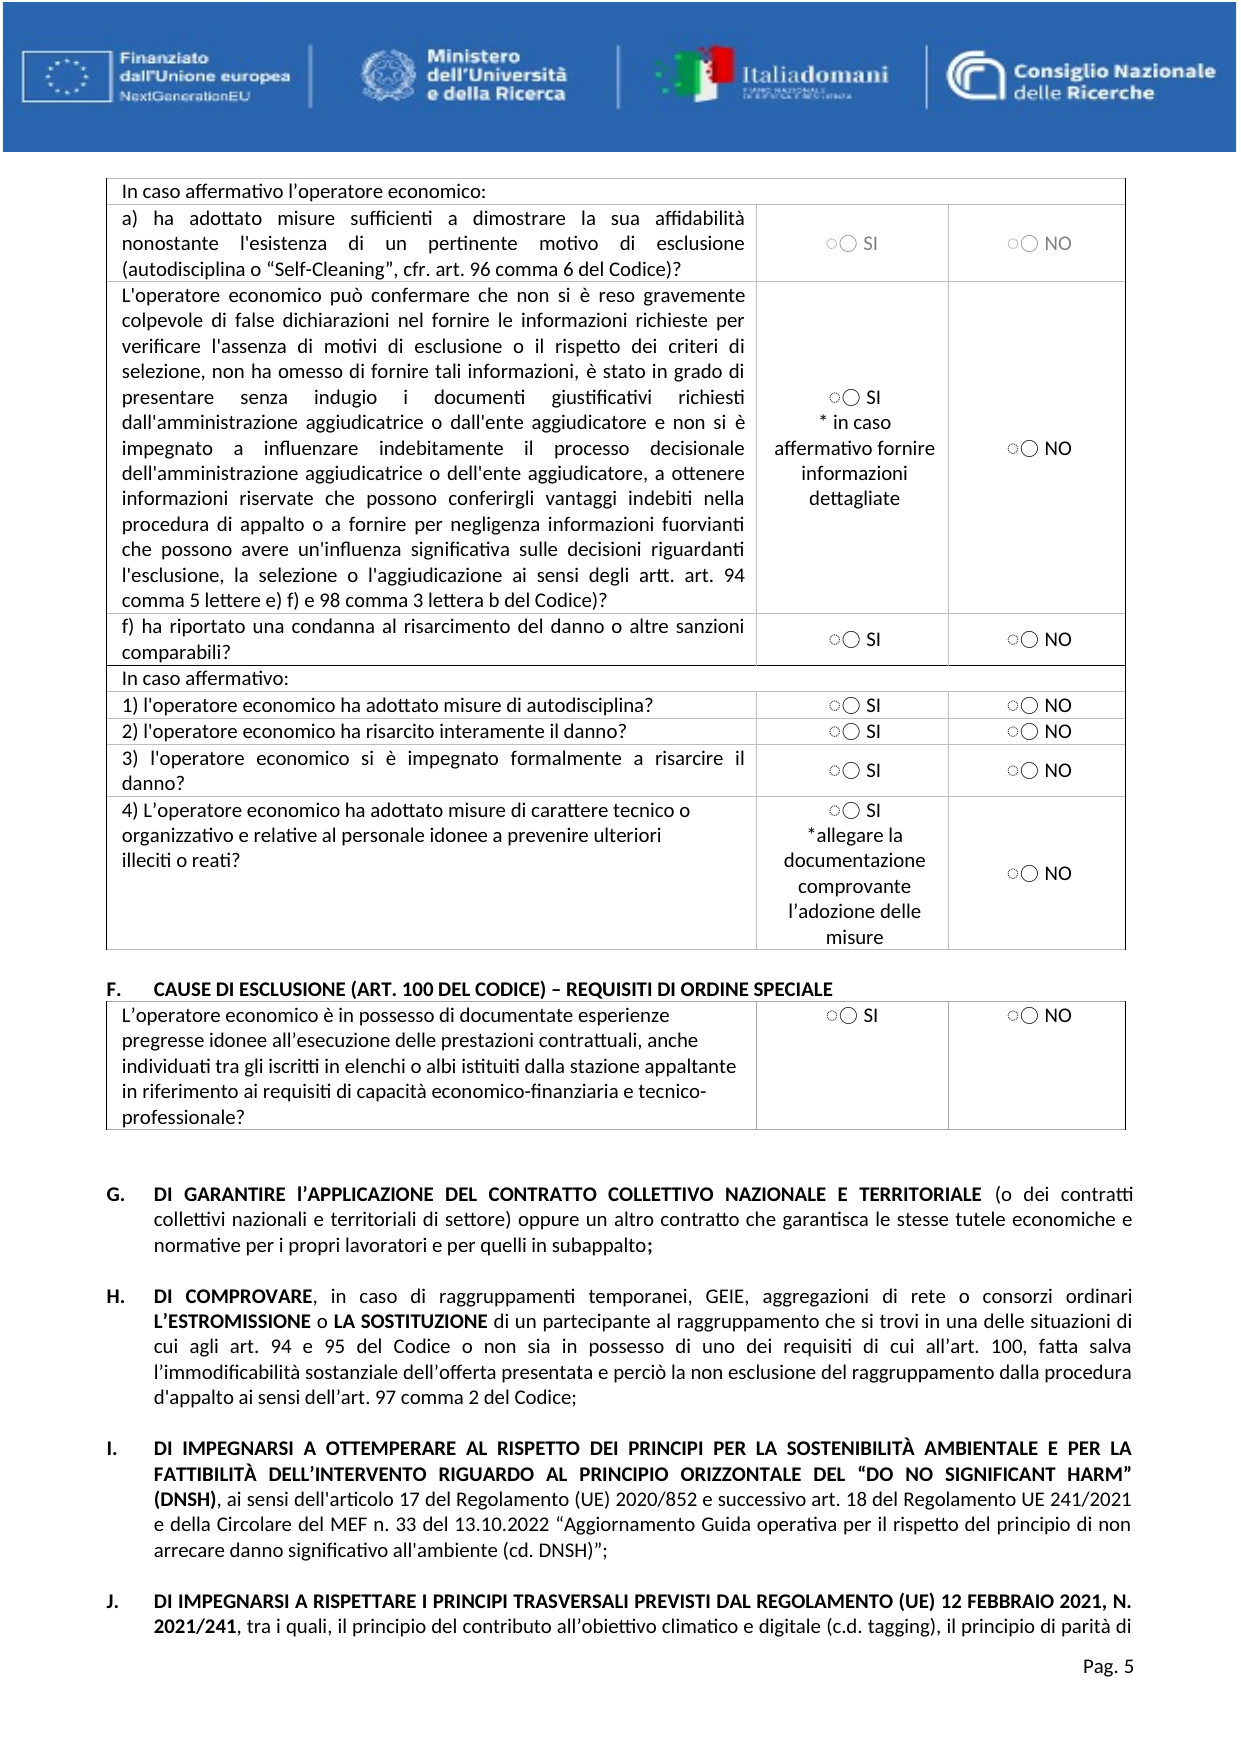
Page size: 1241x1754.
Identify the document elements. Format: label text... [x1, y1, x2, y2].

table_cell 1) l'operatore economico ha adottato misure di autodisciplina? [107, 692, 756, 717]
table_cell f) ha riportato una condanna al risarcimento del danno o altre sanzioni comparabili? [107, 614, 756, 664]
list CAUSE DI ESCLUSIONE (ART. 100 DEL CODICE) – REQUISITI DI ORDINE SPECIALE [106, 976, 1134, 1001]
table_cell ⃝ SI [757, 745, 948, 796]
table_cell ⃝ NO [949, 692, 1125, 717]
table_cell ⃝ NO [949, 205, 1125, 281]
table_cell ⃝ SI * in caso affermativo fornire informazioni dettagliate [757, 282, 948, 613]
table_cell L'operatore economico può confermare che non si è reso gravemente colpevole di false dichiarazioni nel fornire le informazioni richieste per verificare l'assenza di motivi di esclusione o il rispetto dei criteri di selezione, non ha omesso di fornire tali informazioni, è stato in grado di presentare senza indugio i documenti giustificativi richiesti dall'amministrazione aggiudicatrice o dall'ente aggiudicatore e non si è impegnato a influenzare indebitamente il processo decisionale dell'amministrazione aggiudicatrice o dell'ente aggiudicatore, a ottenere informazioni riservate che possono conferirgli vantaggi indebiti nella procedura di appalto o a fornire per negligenza informazioni fuorvianti che possono avere un'influenza significativa sulle decisioni riguardanti l'esclusione, la selezione o l'aggiudicazione ai sensi degli artt. art. 94 comma 5 lettere e) f) e 98 comma 3 lettera b del Codice)? [107, 282, 756, 613]
table_cell ⃝ NO [949, 282, 1125, 613]
table_cell ⃝ NO [949, 614, 1125, 664]
table_cell ⃝ NO [949, 797, 1125, 949]
list DI IMPEGNARSI A OTTEMPERARE AL RISPETTO DEI PRINCIPI PER LA SOSTENIBILITÀ AMBIENTALE E PER LA FATTIBILITÀ DELL’INTERVENTO RIGUARDO AL PRINCIPIO ORIZZONTALE DEL “DO NO SIGNIFICANT HARM” (DNSH), ai sensi dell'articolo 17 del Regolamento (UE) 2020/852 e successivo art. 18 del Regolamento UE 241/2021 e della Circolare del MEF n. 33 del 13.10.2022 “Aggiornamento Guida operativa per il rispetto del principio di non arrecare danno significativo all'ambiente (cd. DNSH)”; [106, 1435, 1134, 1562]
table_cell ⃝ NO [949, 719, 1125, 744]
table_cell 2) l'operatore economico ha risarcito interamente il danno? [107, 719, 756, 744]
table_cell ⃝ NO [949, 745, 1125, 796]
table_cell ⃝ SI [757, 205, 948, 281]
picture [2, 2, 1237, 152]
table_header L’operatore economico è in possesso di documentate esperienze pregresse idonee all’esecuzione delle prestazioni contrattuali, anche individuati tra gli iscritti in elenchi o albi istituiti dalla stazione appaltante in riferimento ai requisiti di capacità economico-finanziaria e tecnico-professionale? [107, 1002, 756, 1129]
table_cell a) ha adottato misure sufficienti a dimostrare la sua affidabilità nonostante l'esistenza di un pertinente motivo di esclusione (autodisciplina o “Self-Cleaning”, cfr. art. 96 comma 6 del Codice)? [107, 205, 756, 281]
list DI COMPROVARE, in caso di raggruppamenti temporanei, GEIE, aggregazioni di rete o consorzi ordinari L’ESTROMISSIONE o LA SOSTITUZIONE di un partecipante al raggruppamento che si trovi in una delle situazioni di cui agli art. 94 e 95 del Codice o non sia in possesso di uno dei requisiti di cui all’art. 100, fatta salva l’immodificabilità sostanziale dell’offerta presentata e perciò la non esclusione del raggruppamento dalla procedura d'appalto ai sensi dell’art. 97 comma 2 del Codice; [106, 1283, 1134, 1410]
table_header ⃝ SI [757, 1002, 948, 1129]
table_cell 3) l'operatore economico si è impegnato formalmente a risarcire il danno? [107, 745, 756, 796]
table_cell In caso affermativo l’operatore economico: [107, 179, 1125, 204]
table_cell ⃝ SI [757, 692, 948, 717]
table_cell ⃝ SI [757, 719, 948, 744]
list DI GARANTIRE l’APPLICAZIONE DEL CONTRATTO COLLETTIVO NAZIONALE E TERRITORIALE (o dei contratti collettivi nazionali e territoriali di settore) oppure un altro contratto che garantisca le stesse tutele economiche e normative per i propri lavoratori e per quelli in subappalto; [106, 1181, 1134, 1257]
table_cell In caso affermativo: [107, 666, 1125, 691]
table_cell ⃝ SI *allegare la documentazione comprovante l’adozione delle misure [757, 797, 948, 949]
table_cell ⃝ SI [757, 614, 948, 664]
table_header ⃝ NO [949, 1002, 1125, 1129]
table_cell 4) L’operatore economico ha adottato misure di carattere tecnico o organizzativo e relative al personale idonee a prevenire ulteriori illeciti o reati? [107, 797, 756, 949]
